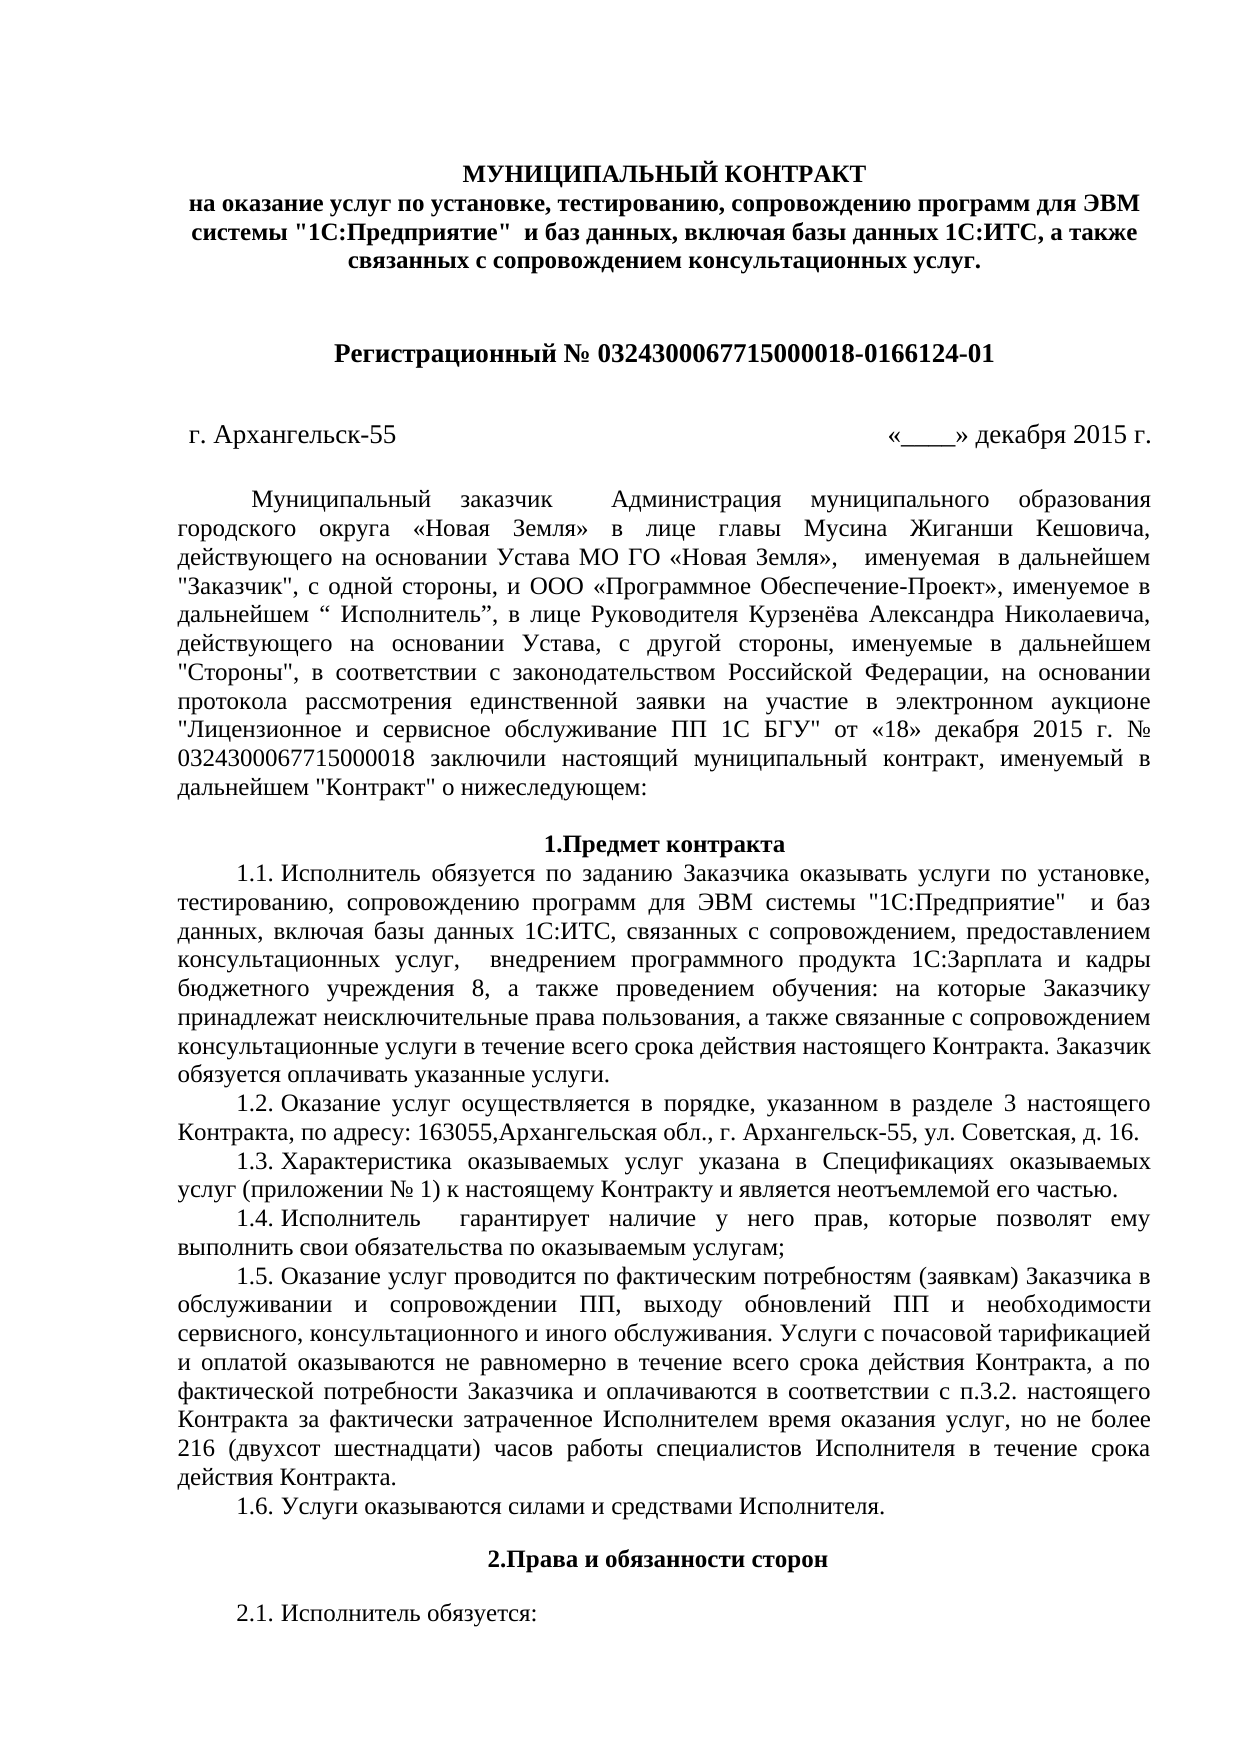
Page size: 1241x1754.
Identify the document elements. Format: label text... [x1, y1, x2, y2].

table_header «____» декабря 2015 г. [622, 416, 1163, 456]
text 1.Предмет контракта [177, 829, 1152, 858]
list 1.5. Оказание услуг проводится по фактическим потребностям (заявкам) Заказчика в обслуживании и сопровождении ПП, выходу обновлений ПП и необходимости сервисного, консультационного и иного обслуживания. Услуги с почасовой тарификацией и оплатой оказываются не равномерно в течение всего срока действия Контракта, а по фактической потребности Заказчика и оплачиваются в соответствии с п.3.2. настоящего Контракта за фактически затраченное Исполнителем время оказания услуг, но не более 216 (двухсот шестнадцати) часов работы специалистов Исполнителя в течение срока действия Контракта. [177, 1261, 1152, 1491]
text МУНИЦИПАЛЬНЫЙ КОНТРАКТ [177, 159, 1152, 188]
text на оказание услуг по установке, тестированию, сопровождению программ для ЭВМ системы "1С:Предприятие" и баз данных, включая базы данных 1С:ИТС, а также связанных с сопровождением консультационных услуг. [177, 188, 1152, 274]
table_header г. Архангельск-55 [177, 416, 622, 456]
text 2.Права и обязанности сторон [487, 1544, 1152, 1573]
list 1.1. Исполнитель обязуется по заданию Заказчика оказывать услуги по установке, тестированию, сопровождению программ для ЭВМ системы "1С:Предприятие" и баз данных, включая базы данных 1С:ИТС, связанных с сопровождением, предоставлением консультационных услуг, внедрением программного продукта 1С:Зарплата и кадры бюджетного учреждения 8, а также проведением обучения: на которые Заказчику принадлежат неисключительные права пользования, а также связанные с сопровождением консультационные услуги в течение всего срока действия настоящего Контракта. Заказчик обязуется оплачивать указанные услуги. [177, 858, 1152, 1088]
list 1.4. Исполнитель гарантирует наличие у него прав, которые позволят ему выполнить свои обязательства по оказываемым услугам; [177, 1203, 1152, 1261]
text Регистрационный № 0324300067715000018-0166124-01 [177, 337, 1152, 368]
list 1.3. Характеристика оказываемых услуг указана в Спецификациях оказываемых услуг (приложении № 1) к настоящему Контракту и является неотъемлемой его частью. [177, 1146, 1152, 1203]
text Муниципальный заказчик Администрация муниципального образования городского округа «Новая Земля» в лице главы Мусина Жиганши Кешовича, действующего на основании Устава МО ГО «Новая Земля», именуемая в дальнейшем "Заказчик", с одной стороны, и ООО «Программное Обеспечение-Проект», именуемое в дальнейшем “ Исполнитель”, в лице Руководителя Курзенёва Александра Николаевича, действующего на основании Устава, с другой стороны, именуемые в дальнейшем "Стороны", в соответствии с законодательством Российской Федерации, на основании протокола рассмотрения единственной заявки на участие в электронном аукционе "Лицензионное и сервисное обслуживание ПП 1С БГУ" от «18» декабря 2015 г. № 0324300067715000018 заключили настоящий муниципальный контракт, именуемый в дальнейшем "Контракт" о нижеследующем: [177, 484, 1152, 801]
list 1.2. Оказание услуг осуществляется в порядке, указанном в разделе 3 настоящего Контракта, по адресу: 163055,Архангельская обл., г. Архангельск-55, ул. Советская, д. 16. [177, 1088, 1152, 1146]
list 2.1. Исполнитель обязуется: [177, 1598, 1152, 1627]
list 1.6. Услуги оказываются силами и средствами Исполнителя. [177, 1491, 1152, 1519]
